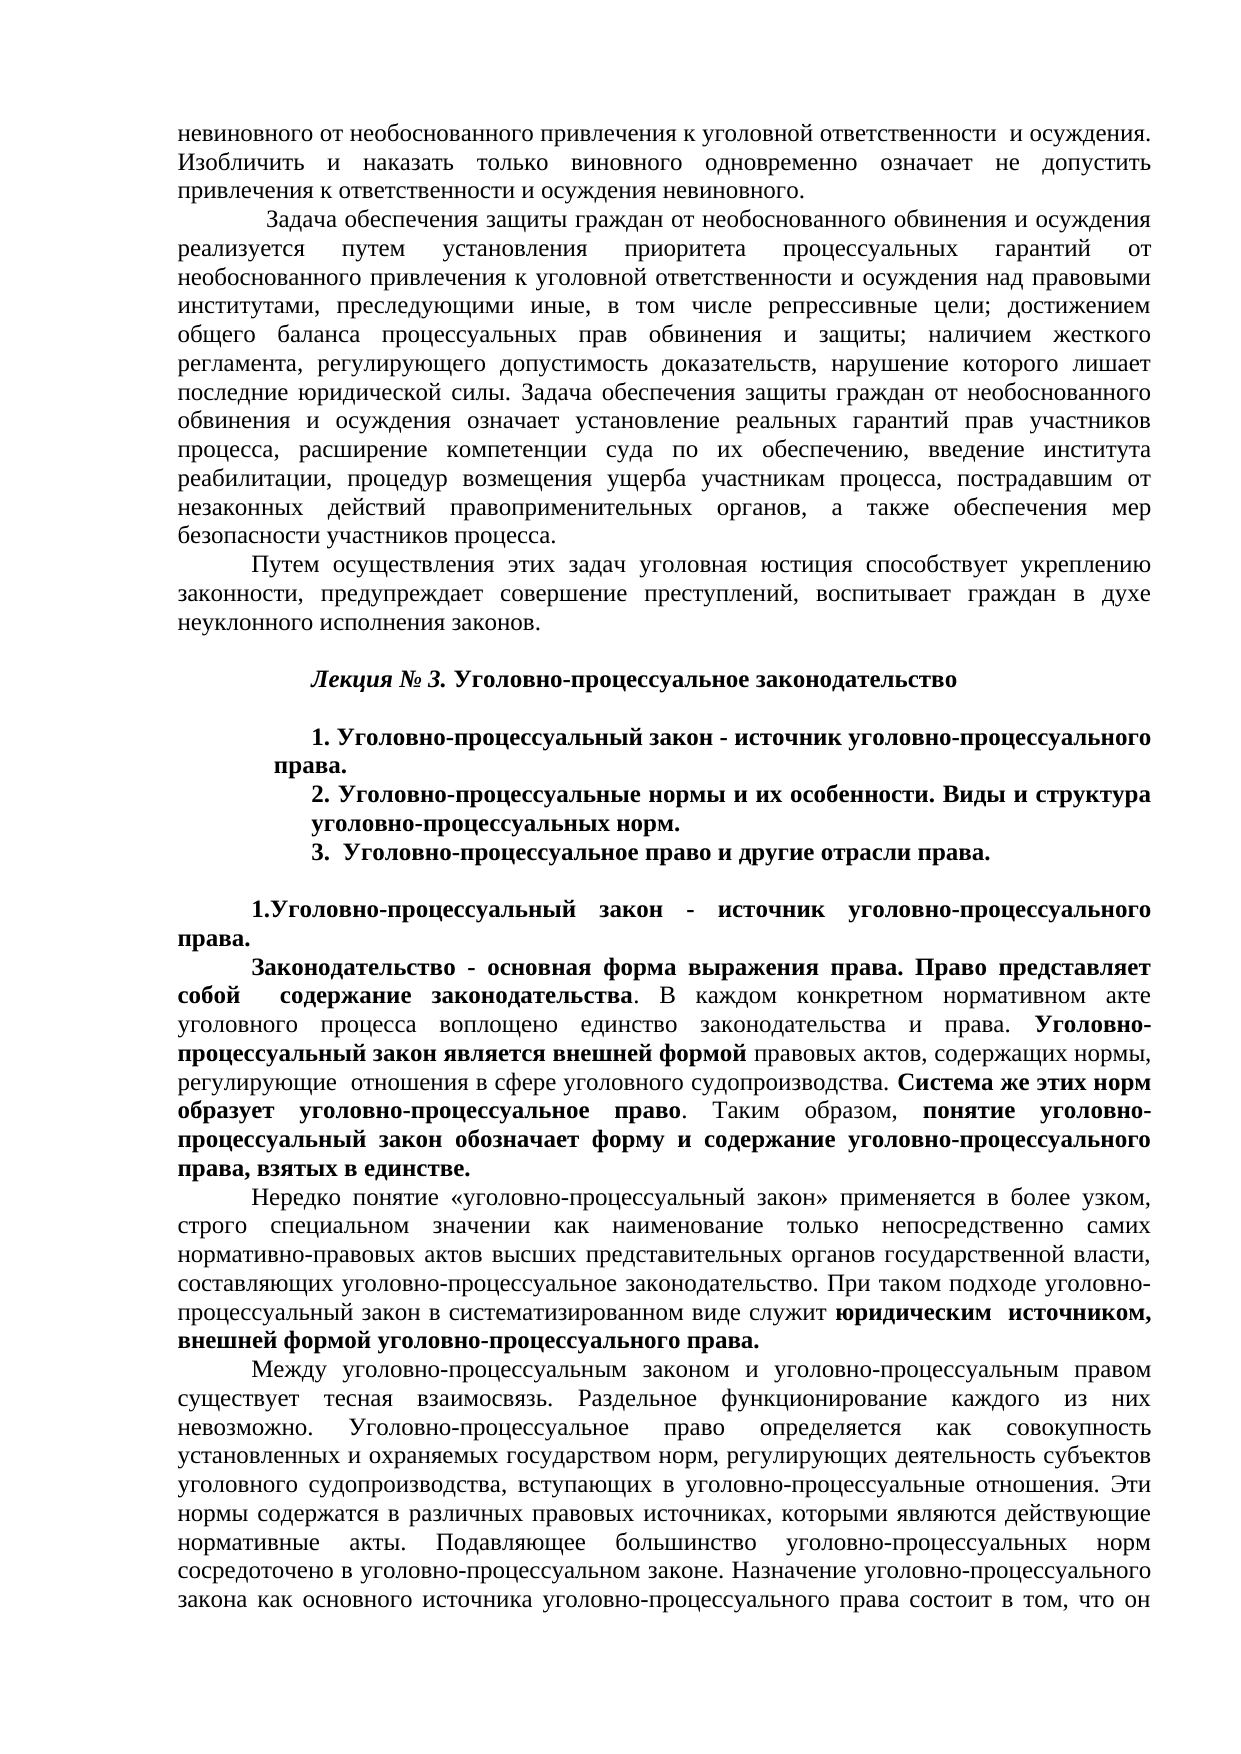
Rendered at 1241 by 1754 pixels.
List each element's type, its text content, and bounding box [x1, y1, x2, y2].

text Путем осуществления этих задач уголовная юстиция способствует укреплению законности, предупреждает совершение преступлений, воспитывает граждан в духе неуклонного исполнения законов. [177, 549, 1152, 636]
text Законодательство - основная форма выражения права. Право представляет собой содержание законодательства. В каждом конкретном нормативном акте уголовного процесса воплощено единство законодательства и права. Уголовно-процессуальный закон является внешней формой правовых актов, содержащих нормы, регулирующие отношения в сфере уголовного судопроизводства. Система же этих норм образует уголовно-процессуальное право. Таким образом, понятие уголовно-процессуальный закон обозначает форму и содержание уголовно-процессуального права, взятых в единстве. [177, 952, 1152, 1182]
text Задача обеспечения защиты граждан от необоснованного обвинения и осуждения реализуется путем установления приоритета процессуальных гарантий от необоснованного привлечения к уголовной ответственности и осуждения над правовыми институтами, преследующими иные, в том числе репрессивные цели; достижением общего баланса процессуальных прав обвинения и защиты; наличием жесткого регламента, регулирующего допустимость доказательств, нарушение которого лишает последние юридической силы. Задача обеспечения защиты граждан от необоснованного обвинения и осуждения означает установление реальных гарантий прав участников процесса, расширение компетенции суда по их обеспечению, введение института реабилитации, процедур возмещения ущерба участникам процесса, пострадавшим от незаконных действий правоприменительных органов, а также обеспечения мер безопасности участников процесса. [177, 204, 1152, 549]
text 2. Уголовно-процессуальные нормы и их особенности. Виды и структура уголовно-процессуальных норм. [311, 779, 1152, 837]
text Нередко понятие «уголовно-процессуальный закон» применяется в более узком, строго специальном значении как наименование только непосредственно самих нормативно-правовых актов высших представительных органов государственной власти, составляющих уголовно-процессуальное законодательство. При таком подходе уголовно-процессуальный закон в систематизированном виде служит юридическим источником, внешней формой уголовно-процессуального права. [177, 1182, 1152, 1354]
text 1. Уголовно-процессуальный закон - источник уголовно-процессуального права. [274, 722, 1152, 779]
text 1.Уголовно-процессуальный закон - источник уголовно-процессуального права. [177, 894, 1152, 952]
text Лекция № 3. Уголовно-процессуальное законодательство [177, 664, 1152, 693]
text 3. Уголовно-процессуальное право и другие отрасли права. [177, 837, 1152, 866]
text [177, 118, 1152, 204]
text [177, 1354, 1152, 1613]
